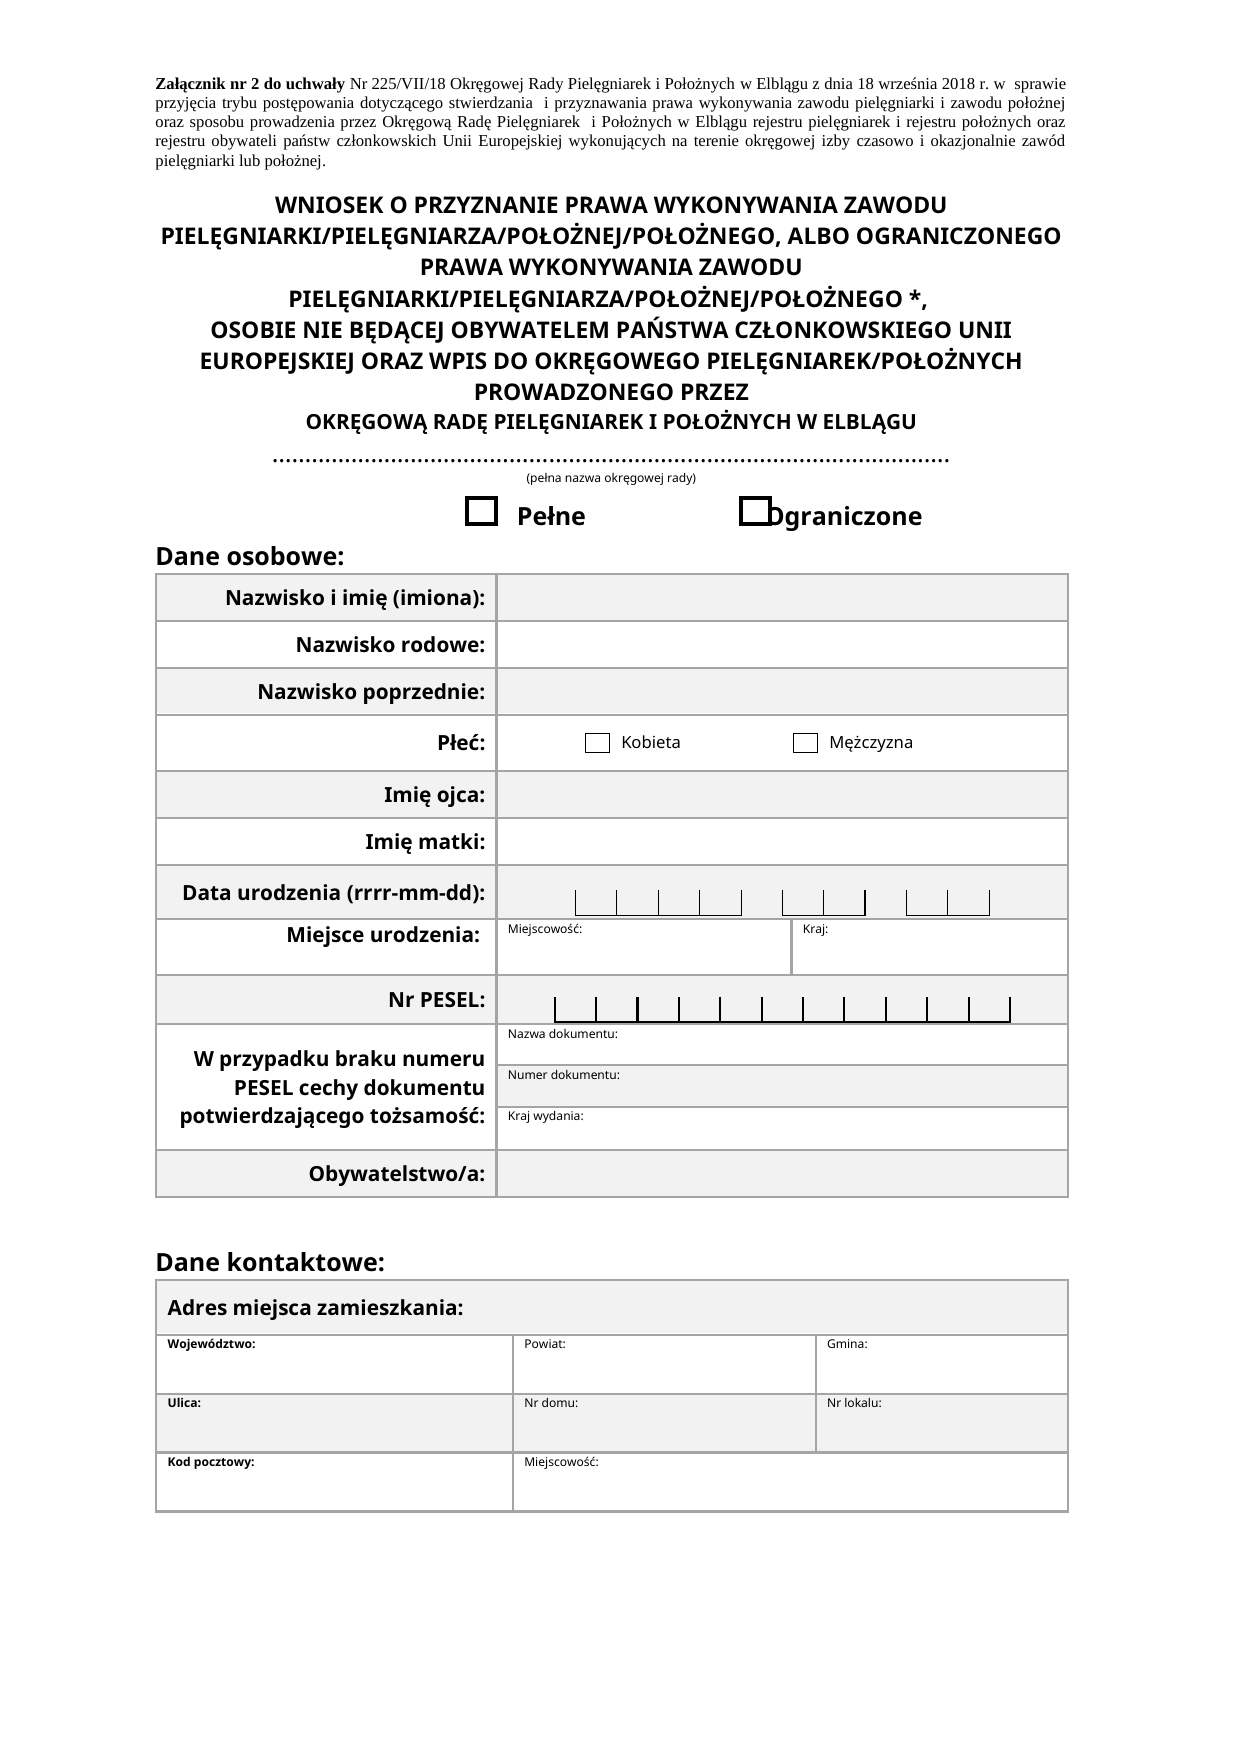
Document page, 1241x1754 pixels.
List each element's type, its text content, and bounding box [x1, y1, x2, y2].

text (pełna nazwa okręgowej rady) [155, 470, 1067, 498]
table_header [498, 575, 1067, 620]
table_cell Kraj: [793, 920, 1067, 974]
table_cell Nazwisko rodowe: [157, 622, 495, 667]
table_cell Nr domu: [514, 1395, 815, 1451]
table_cell Obywatelstwo/a: [157, 1151, 495, 1196]
table_cell Płeć: [157, 716, 495, 770]
table_cell Powiat: [514, 1336, 815, 1392]
table_cell Miejscowość: [514, 1454, 1067, 1510]
table_cell Miejsce urodzenia: [157, 920, 495, 974]
table_cell Kod pocztowy: [157, 1454, 512, 1510]
table_cell Imię ojca: [157, 772, 495, 817]
table_header Adres miejsca zamieszkania: [157, 1281, 1067, 1333]
table_header Nazwisko i imię (imiona): [157, 575, 495, 620]
table_cell [498, 976, 1067, 1023]
table_cell Nr lokalu: [817, 1395, 1067, 1451]
text WNIOSEK O PRZYZNANIE PRAWA WYKONYWANIA ZAWODU PIELĘGNIARKI/PIELĘGNIARZA/POŁOŻNEJ/POŁOŻNEGO, ALBO OGRANICZONEGO PRAWA WYKONYWANIA ZAWODU PIELĘGNIARKI/PIELĘGNIARZA/POŁOŻNEJ/POŁOŻNEGO *, OSOBIE NIE BĘDĄCEJ OBYWATELEM PAŃSTWA CZŁONKOWSKIEGO UNII EUROPEJSKIEJ ORAZ WPIS DO OKRĘGOWEGO PIELĘGNIAREK/POŁOŻNYCH PROWADZONEGO PRZEZ [155, 189, 1067, 407]
table_cell W przypadku braku numeru PESEL cechy dokumentu potwierdzającego tożsamość: [157, 1025, 495, 1149]
table_cell [498, 772, 1067, 817]
text …………………………………………………………………………………………. [155, 436, 1067, 470]
table_cell Ulica: [157, 1395, 512, 1451]
table_cell [498, 622, 1067, 667]
table_cell Imię matki: [157, 819, 495, 864]
table_cell [498, 819, 1067, 864]
table_cell Nazwisko poprzednie: [157, 669, 495, 713]
text Dane kontaktowe: [155, 1244, 1067, 1278]
text Pełne Ograniczone [155, 498, 1067, 532]
table_cell Nazwa dokumentu: [498, 1025, 1067, 1064]
table_cell Województwo: [157, 1336, 512, 1392]
table_cell [498, 1151, 1067, 1196]
text OKRĘGOWĄ RADĘ PIELĘGNIAREK I POŁOŻNYCH W ELBLĄGU [155, 407, 1067, 436]
table_cell Nr PESEL: [157, 976, 495, 1023]
table_cell Numer dokumentu: [498, 1066, 1067, 1106]
table_cell Gmina: [817, 1336, 1067, 1392]
table_cell Data urodzenia (rrrr-mm-dd): [157, 866, 495, 918]
table_cell Kraj wydania: [498, 1108, 1067, 1149]
table_cell Miejscowość: [498, 920, 790, 974]
text Dane osobowe: [155, 539, 1067, 573]
table_cell [498, 866, 1067, 918]
table_cell [498, 716, 1067, 770]
table_cell [498, 669, 1067, 713]
